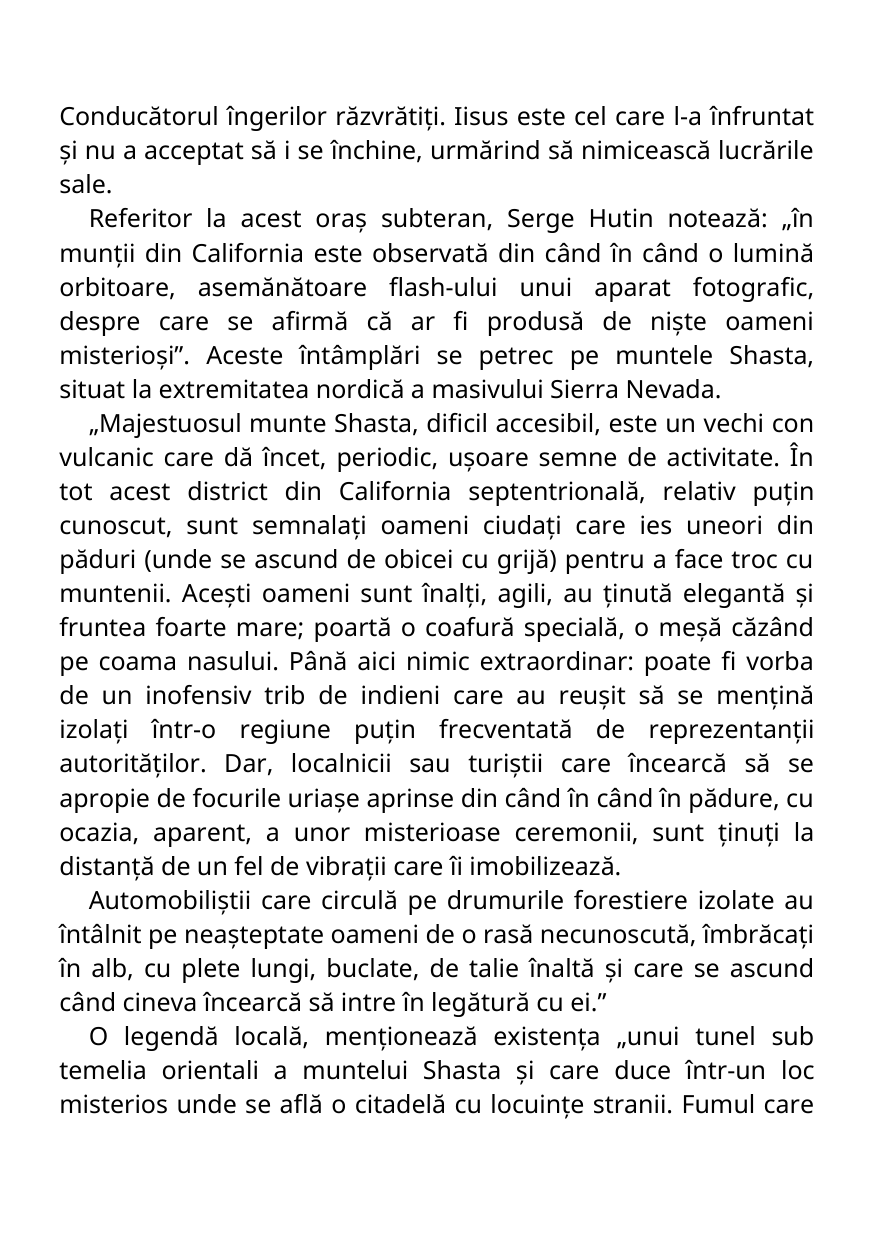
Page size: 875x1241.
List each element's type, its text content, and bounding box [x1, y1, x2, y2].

text Automobiliştii care circulă pe drumurile forestiere izolate au întâlnit pe neaşteptate oameni de o rasă necunoscută, îmbrăcaţi în alb, cu plete lungi, buclate, de talie înaltă şi care se ascund când cineva încearcă să intre în legătură cu ei.” [59, 882, 815, 1019]
text „Majestuosul munte Shasta, dificil accesibil, este un vechi con vulcanic care dă încet, periodic, uşoare semne de activitate. În tot acest district din California septentrională, relativ puţin cunoscut, sunt semnalaţi oameni ciudaţi care ies uneori din păduri (unde se ascund de obicei cu grijă) pentru a face troc cu muntenii. Aceşti oameni sunt înalţi, agili, au ţinută elegantă şi fruntea foarte mare; poartă o coafură specială, o meşă căzând pe coama nasului. Până aici nimic extraordinar: poate fi vorba de un inofensiv trib de indieni care au reuşit să se menţină izolaţi într-o regiune puţin frecventată de reprezentanţii autorităţilor. Dar, localnicii sau turiştii care încearcă să se apropie de focurile uriaşe aprinse din când în când în pădure, cu ocazia, aparent, a unor misterioase ceremonii, sunt ţinuţi la distanţă de un fel de vibraţii care îi imobilizează. [59, 406, 815, 882]
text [59, 1019, 815, 1121]
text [59, 99, 815, 201]
text Referitor la acest oraş subteran, Serge Hutin notează: „în munţii din California este observată din când în când o lumină orbitoare, asemănătoare flash-ului unui aparat fotografic, despre care se afirmă că ar fi produsă de nişte oameni misterioşi”. Aceste întâmplări se petrec pe muntele Shasta, situat la extremitatea nordică a masivului Sierra Nevada. [59, 201, 815, 406]
